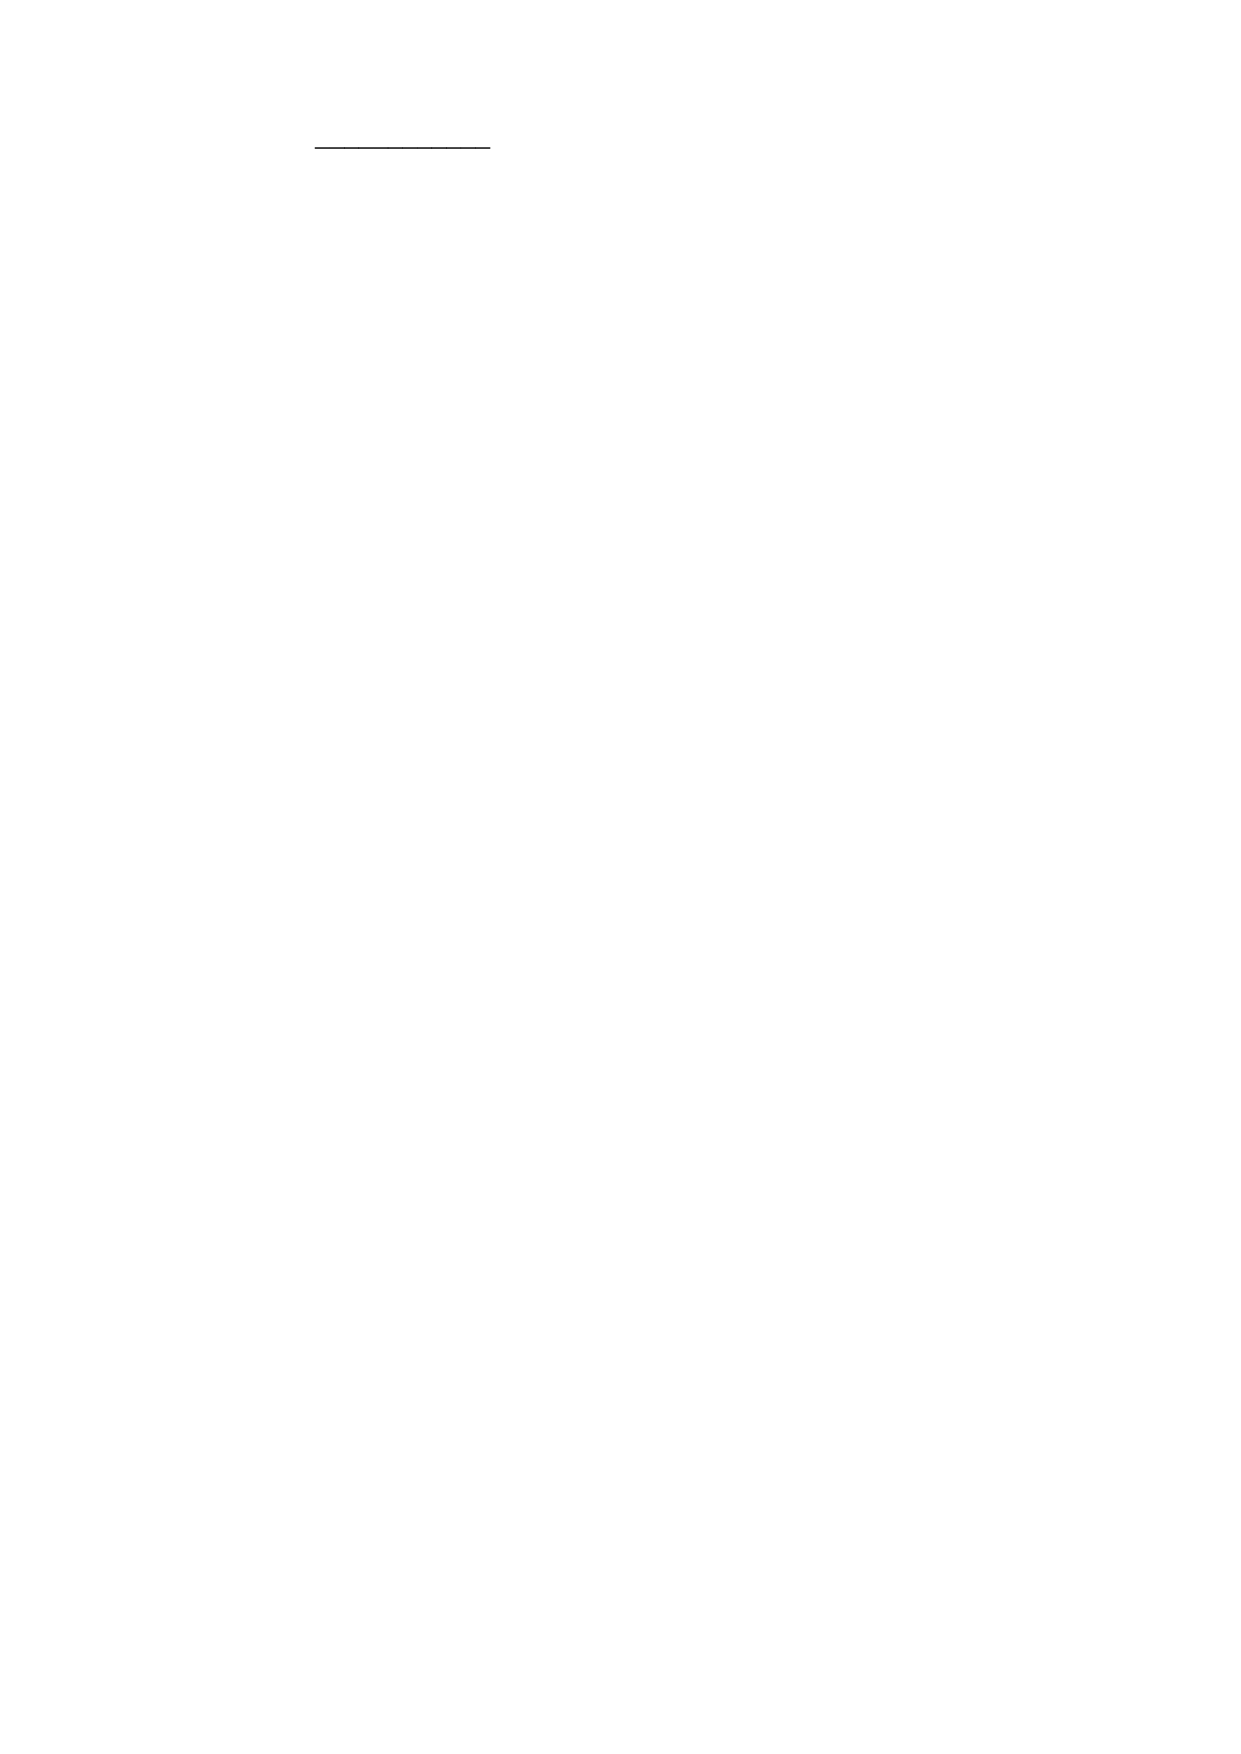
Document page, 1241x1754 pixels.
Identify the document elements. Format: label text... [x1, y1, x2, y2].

text ____________ [118, 118, 1181, 152]
